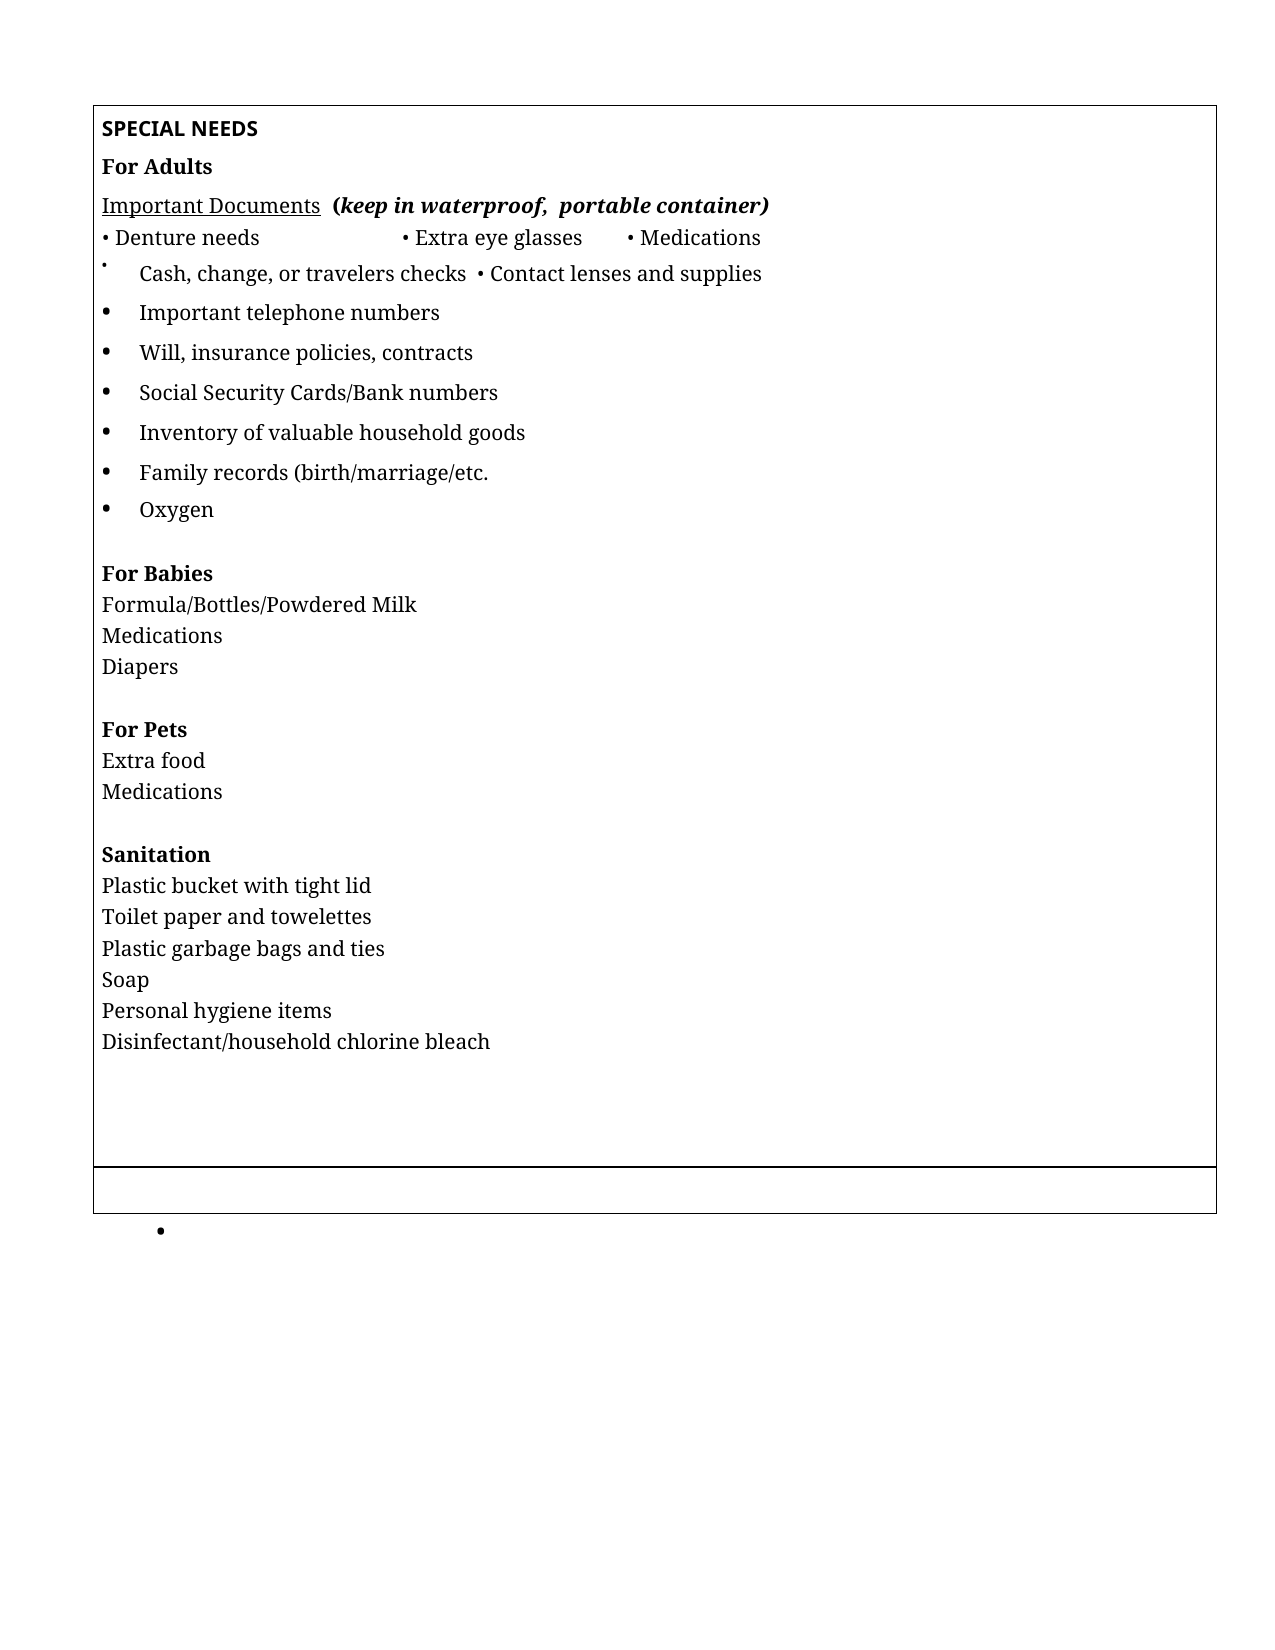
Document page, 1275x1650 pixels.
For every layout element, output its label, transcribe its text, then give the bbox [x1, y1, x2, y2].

table_cell SPECIAL NEEDS For Adults Important Documents (keep in waterproof, portable container) • Denture needs • Extra eye glasses • Medications Cash, change, or travelers checks • Contact lenses and supplies Important telephone numbers Will, insurance policies, contracts Social Security Cards/Bank numbers Inventory of valuable household goods Family records (birth/marriage/etc. Oxygen For Babies Formula/Bottles/Powdered Milk Medications Diapers For Pets Extra food Medications Sanitation Plastic bucket with tight lid Toilet paper and towelettes Plastic garbage bags and ties Soap Personal hygiene items Disinfectant/household chlorine bleach [94, 106, 1216, 1166]
table_cell [94, 1168, 1216, 1213]
